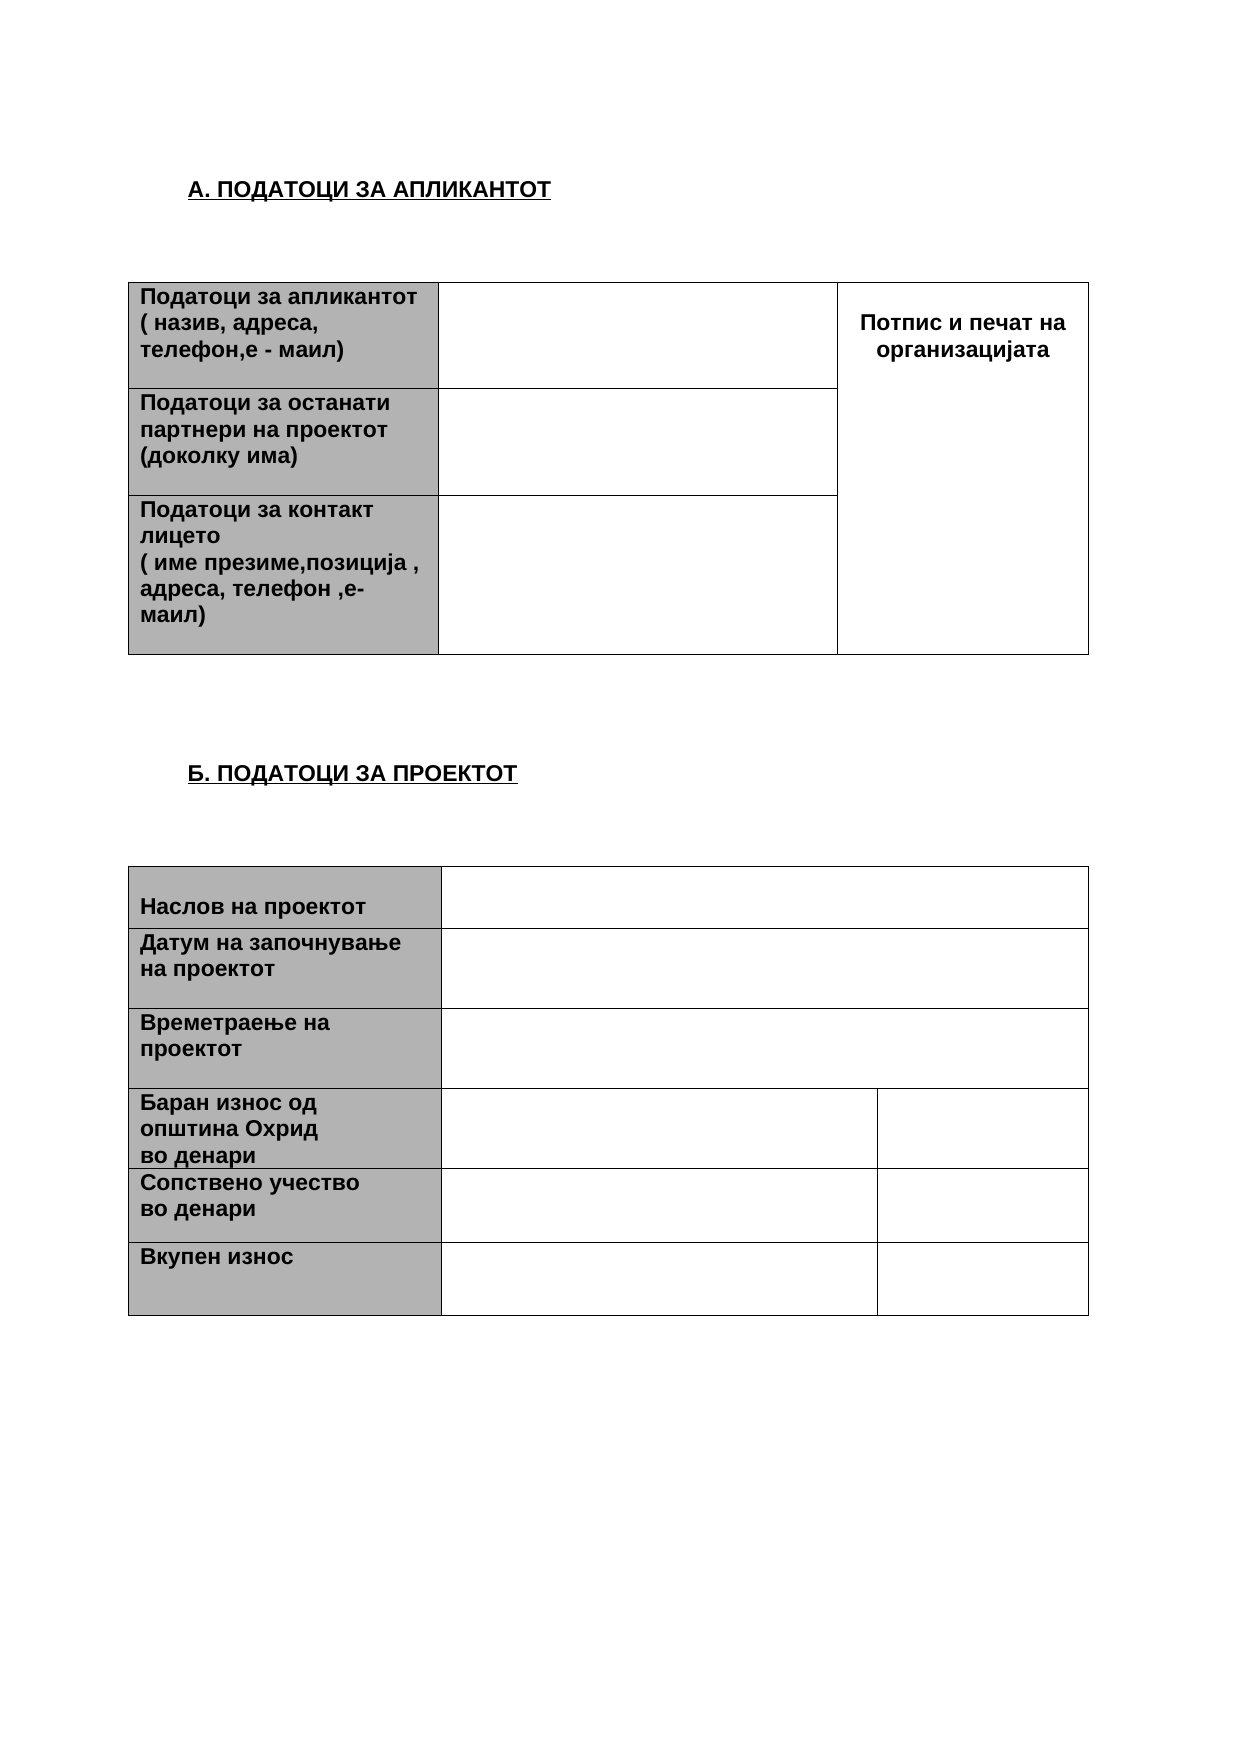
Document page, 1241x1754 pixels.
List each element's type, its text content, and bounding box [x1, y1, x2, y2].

table_cell Податоци за останати партнери на проектот (доколку има) [129, 389, 438, 495]
table_cell [442, 1009, 1088, 1088]
table_cell Податоци за контакт лицето ( име презиме,позиција , адреса, телефон ,е-маил) [129, 496, 438, 654]
table_cell [439, 496, 837, 654]
table_header Потпис и печат на организацијата [838, 283, 1088, 654]
table_cell Датум на започнување на проектот [129, 929, 441, 1008]
table_header [439, 283, 837, 388]
table_cell Баран износ од општина Охрид во денари [129, 1089, 441, 1168]
table_cell Сопствено учество во денари [129, 1169, 441, 1242]
table_cell [439, 389, 837, 495]
table_cell [442, 1243, 877, 1315]
text Б. ПОДАТОЦИ ЗА ПРОЕКТОТ [187, 760, 1137, 787]
table_cell [878, 1243, 1088, 1315]
table_cell [442, 929, 1088, 1008]
table_cell [878, 1089, 1088, 1168]
table_cell Вкупен износ [129, 1243, 441, 1315]
table_header Наслов на проектот [129, 867, 441, 928]
table_cell [442, 1169, 877, 1242]
table_cell [442, 1089, 877, 1168]
table_header Податоци за апликантот ( назив, адреса, телефон,е - маил) [129, 283, 438, 388]
text A. ПОДАТОЦИ ЗА АПЛИКАНТОТ [187, 176, 1137, 203]
table_cell Времетраење на проектот [129, 1009, 441, 1088]
table_cell [878, 1169, 1088, 1242]
table_header [442, 867, 1088, 928]
